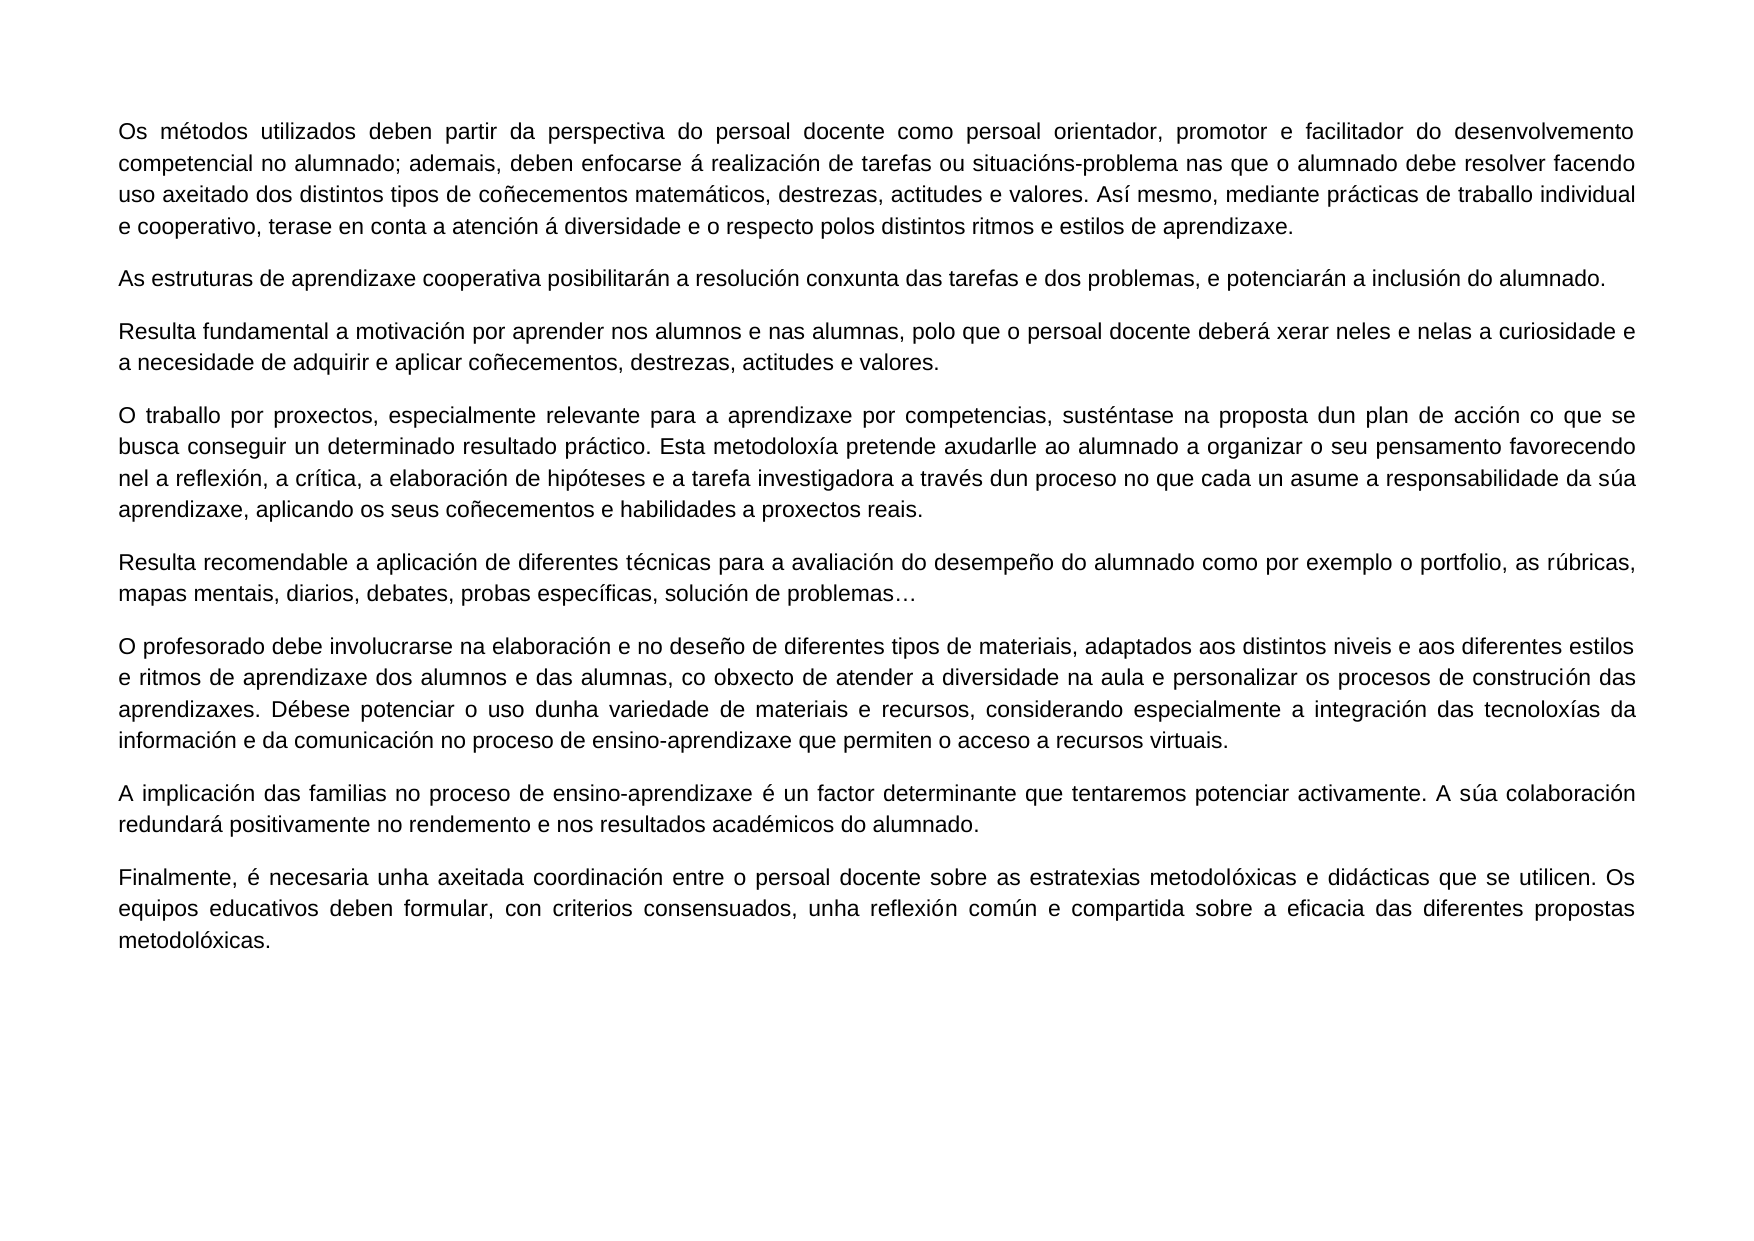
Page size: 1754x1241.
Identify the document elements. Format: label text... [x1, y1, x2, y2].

text Resulta fundamental a motivación por aprender nos alumnos e nas alumnas, polo que o persoal docente deberá xerar neles e nelas a curiosidade e a necesidade de adquirir e aplicar coñecementos, destrezas, actitudes e valores. [118, 318, 1636, 376]
text As estruturas de aprendizaxe cooperativa posibilitarán a resolución conxunta das tarefas e dos problemas, e potenciarán a inclusión do alumnado. [118, 265, 1636, 292]
text A implicación das familias no proceso de ensino-aprendizaxe é un factor determinante que tentaremos potenciar activamente. A súa colaboración redundará positivamente no rendemento e nos resultados académicos do alumnado. [118, 780, 1636, 838]
text O traballo por proxectos, especialmente relevante para a aprendizaxe por competencias, susténtase na proposta dun plan de acción co que se busca conseguir un determinado resultado práctico. Esta metodoloxía pretende axudarlle ao alumnado a organizar o seu pensamento favorecendo nel a reflexión, a crítica, a elaboración de hipóteses e a tarefa investigadora a través dun proceso no que cada un asume a responsabilidade da súa aprendizaxe, aplicando os seus coñecementos e habilidades a proxectos reais. [118, 402, 1636, 523]
text Resulta recomendable a aplicación de diferentes técnicas para a avaliación do desempeño do alumnado como por exemplo o portfolio, as rúbricas, mapas mentais, diarios, debates, probas específicas, solución de problemas… [118, 549, 1636, 607]
text Os métodos utilizados deben partir da perspectiva do persoal docente como persoal orientador, promotor e facilitador do desenvolvemento competencial no alumnado; ademais, deben enfocarse á realización de tarefas ou situacións-problema nas que o alumnado debe resolver facendo uso axeitado dos distintos tipos de coñecementos matemáticos, destrezas, actitudes e valores. Así mesmo, mediante prácticas de traballo individual e cooperativo, terase en conta a atención á diversidade e o respecto polos distintos ritmos e estilos de aprendizaxe. [118, 118, 1636, 239]
text Finalmente, é necesaria unha axeitada coordinación entre o persoal docente sobre as estratexias metodolóxicas e didácticas que se utilicen. Os equipos educativos deben formular, con criterios consensuados, unha reflexión común e compartida sobre a eficacia das diferentes propostas metodolóxicas. [118, 864, 1636, 953]
text O profesorado debe involucrarse na elaboración e no deseño de diferentes tipos de materiais, adaptados aos distintos niveis e aos diferentes estilos e ritmos de aprendizaxe dos alumnos e das alumnas, co obxecto de atender a diversidade na aula e personalizar os procesos de construción das aprendizaxes. Débese potenciar o uso dunha variedade de materiais e recursos, considerando especialmente a integración das tecnoloxías da información e da comunicación no proceso de ensino-aprendizaxe que permiten o acceso a recursos virtuais. [118, 633, 1636, 754]
